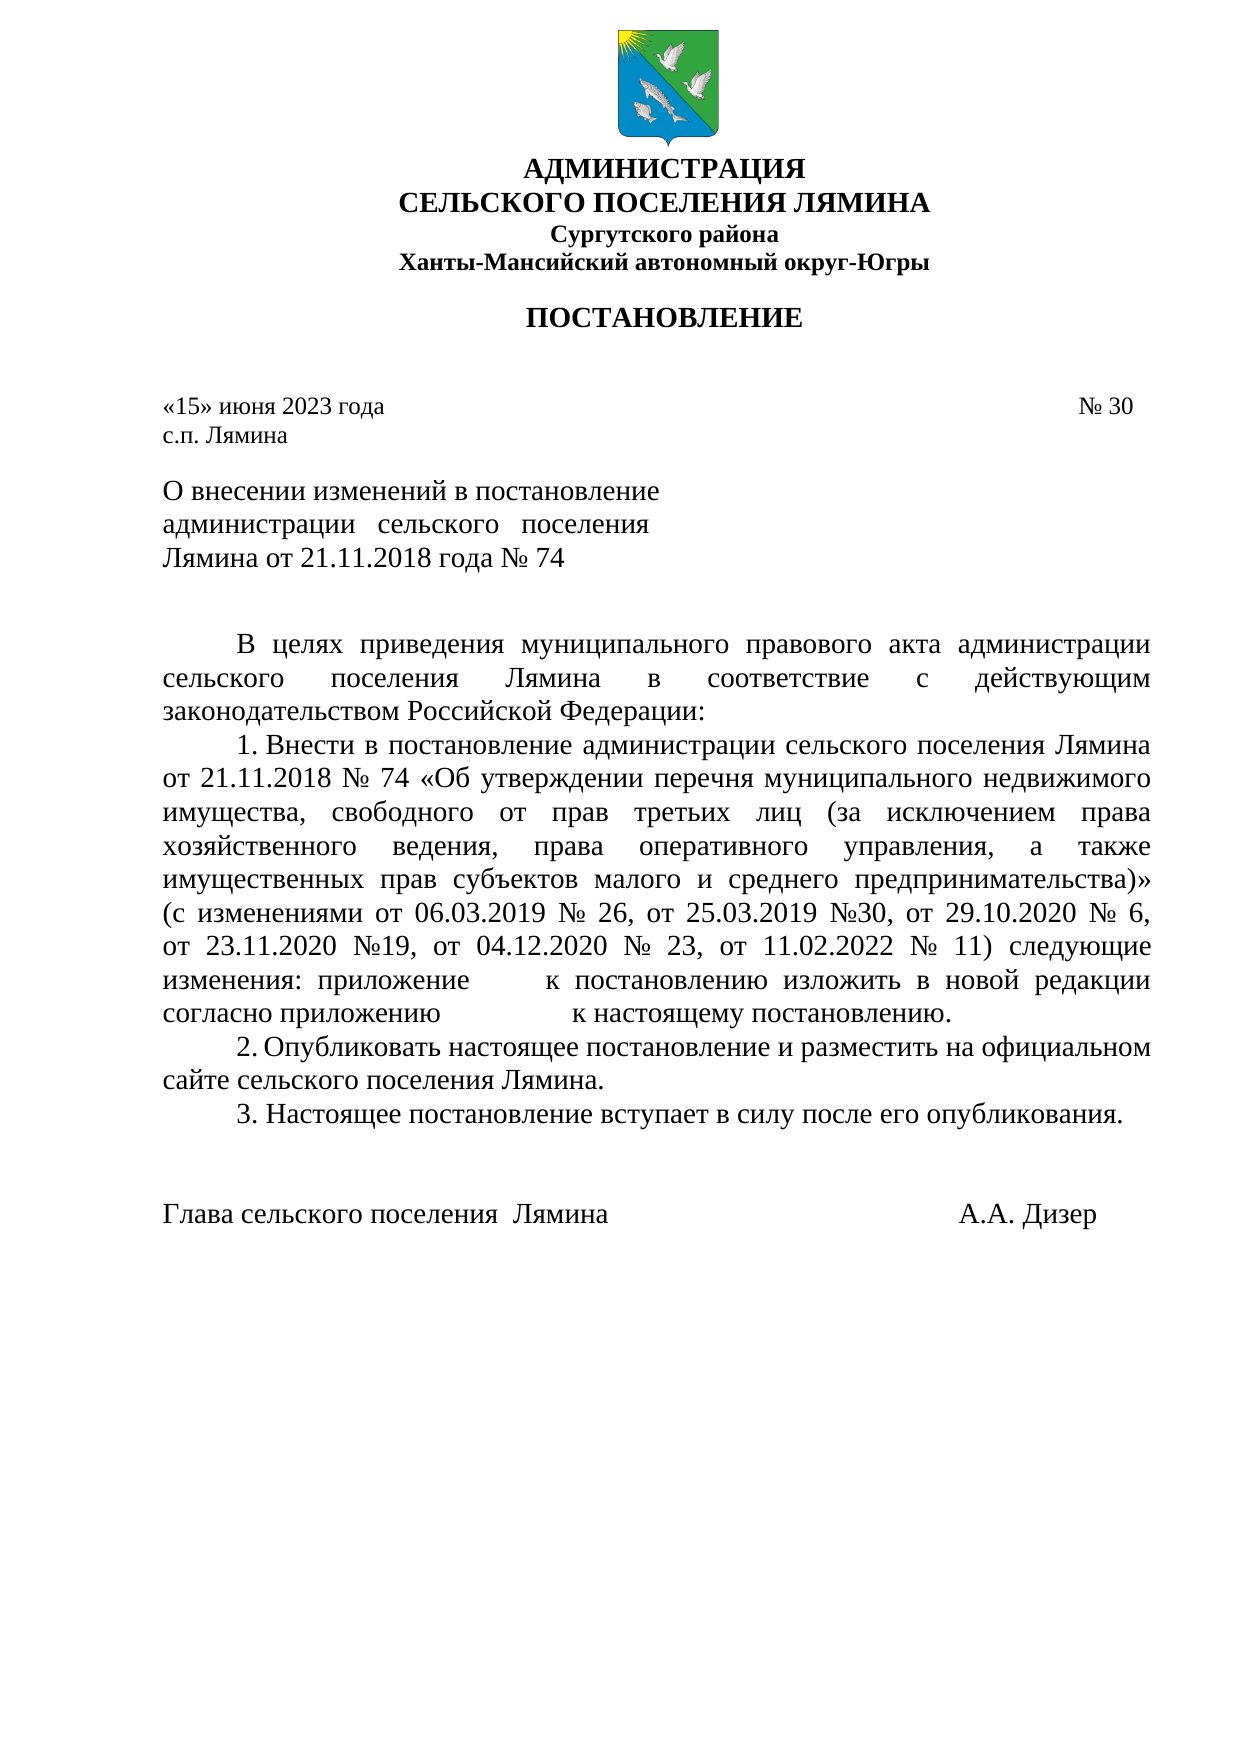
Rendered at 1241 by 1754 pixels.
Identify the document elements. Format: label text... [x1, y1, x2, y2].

text ПОСТАНОВЛЕНИЕ [177, 300, 1152, 334]
text 2. Опубликовать настоящее постановление и разместить на официальном сайте сельского поселения Лямина. [162, 1029, 1152, 1096]
text «15» июня 2023 года № 30 [162, 391, 1152, 420]
text АДМИНИСТРАЦИЯ [177, 152, 1152, 185]
text Ханты-Мансийский автономный округ-Югры [177, 247, 1152, 276]
text В целях приведения муниципального правового акта администрации сельского поселения Лямина в соответствие с действующим законодательством Российской Федерации: [162, 626, 1152, 727]
text 1. Внести в постановление администрации сельского поселения Лямина от 21.11.2018 № 74 «Об утверждении перечня муниципального недвижимого имущества, свободного от прав третьих лиц (за исключением права хозяйственного ведения, права оперативного управления, а также имущественных прав субъектов малого и среднего предпринимательства)» (с изменениями от 06.03.2019 № 26, от 25.03.2019 №30, от 29.10.2020 № 6, от 23.11.2020 №19, от 04.12.2020 № 23, от 11.02.2022 № 11) следующие изменения: приложение к постановлению изложить в новой редакции согласно приложению к настоящему постановлению. [162, 727, 1152, 1029]
text администрации сельского поселения [162, 507, 1152, 540]
text с.п. Лямина [162, 420, 1152, 449]
text Сургутского района [177, 219, 1152, 247]
text Лямина от 21.11.2018 года № 74 [162, 540, 1152, 574]
text СЕЛЬСКОГО ПОСЕЛЕНИЯ ЛЯМИНА [177, 185, 1152, 219]
text О внесении изменений в постановление [162, 473, 1152, 507]
text Глава сельского поселения Лямина А.А. Дизер [162, 1197, 1152, 1230]
picture [617, 30, 719, 147]
text 3. Настоящее постановление вступает в силу после его опубликования. [162, 1096, 1152, 1129]
